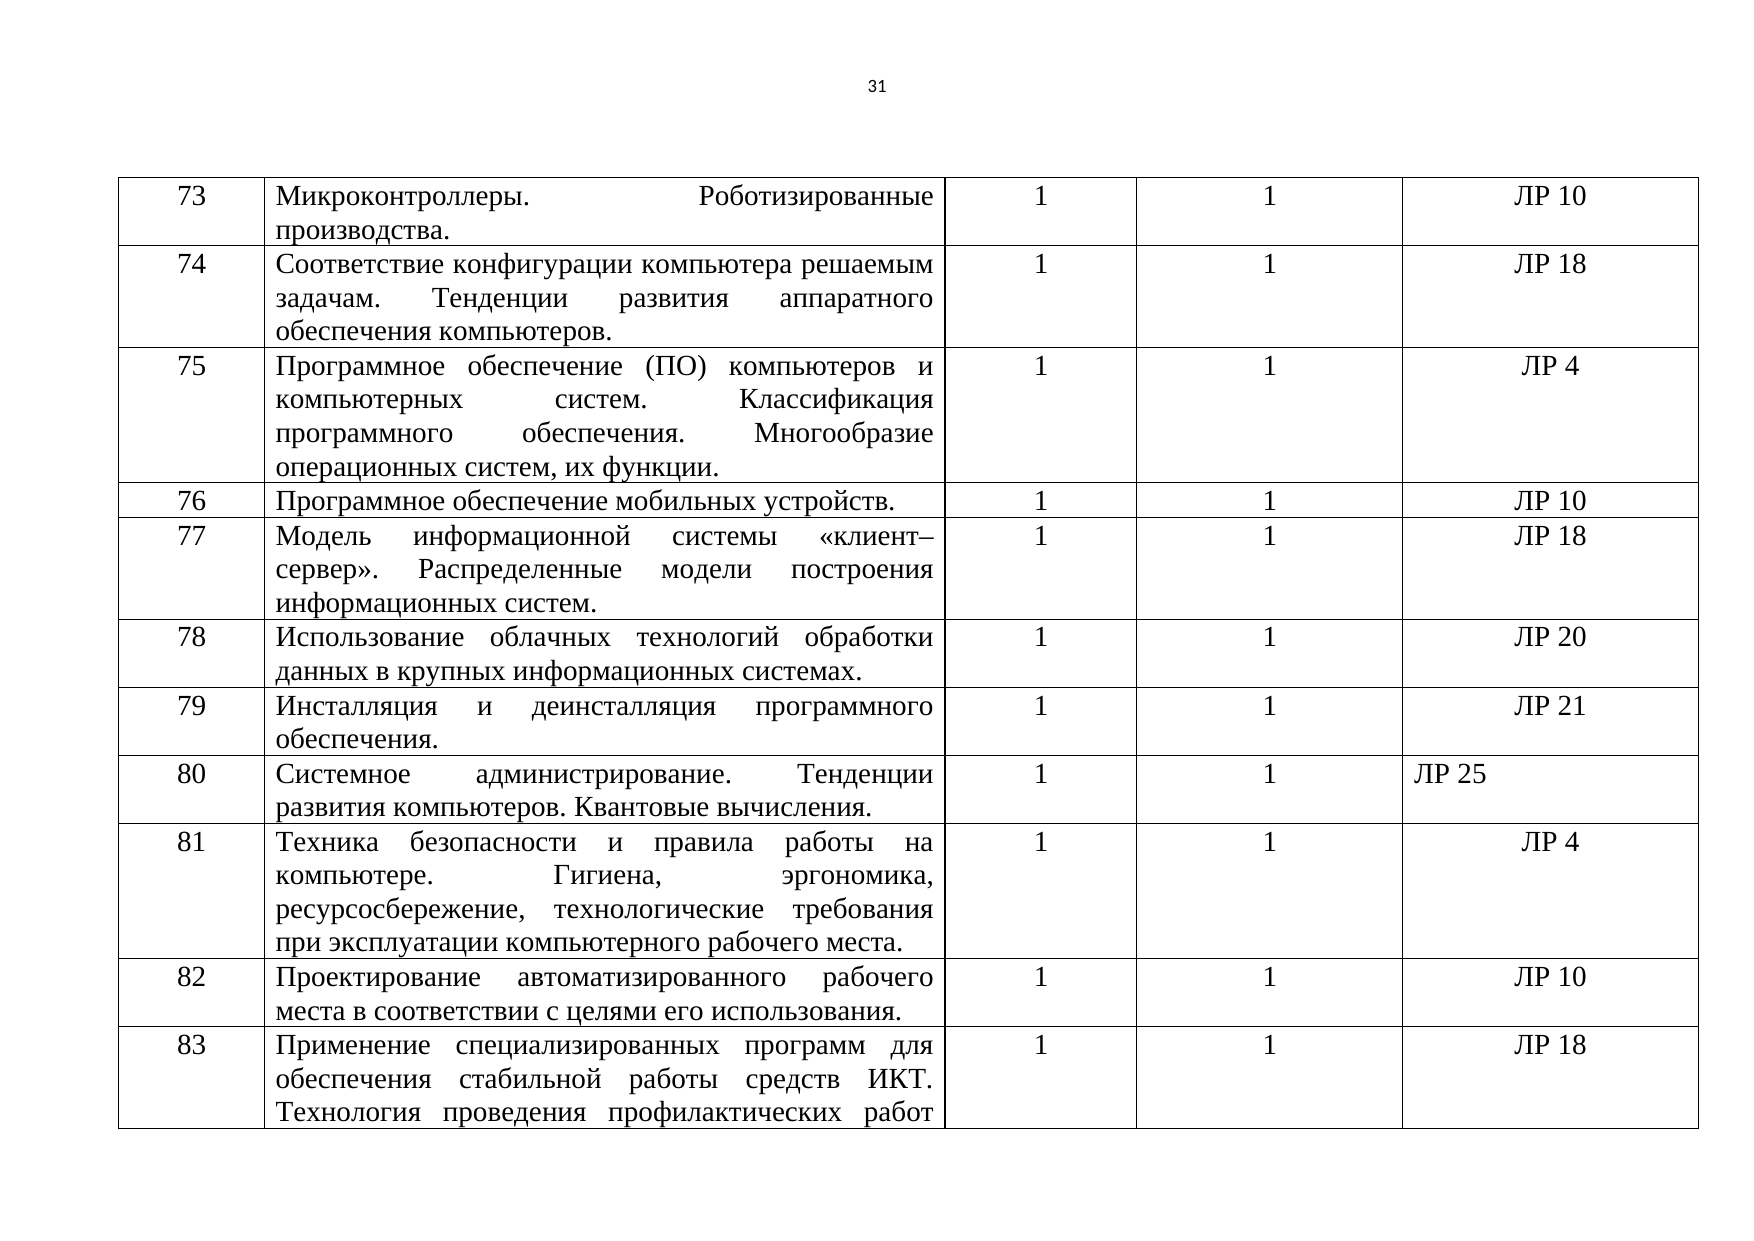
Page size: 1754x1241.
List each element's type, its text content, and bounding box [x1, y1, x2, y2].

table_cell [265, 1027, 944, 1128]
table_cell Проектирование автоматизированного рабочего места в соответствии с целями его использования. [265, 959, 944, 1026]
table_cell 1 [946, 959, 1136, 1026]
table_cell Модель информационной системы «клиент–сервер». Распределенные модели построения информационных систем. [265, 518, 944, 618]
table_cell 1 [1137, 756, 1402, 823]
table_cell 1 [1137, 1027, 1402, 1128]
table_cell 1 [946, 756, 1136, 823]
table_cell 76 [119, 483, 264, 517]
table_cell 1 [1137, 688, 1402, 755]
table_cell 1 [1137, 178, 1402, 245]
table_cell 80 [119, 756, 264, 823]
table_cell 1 [1137, 620, 1402, 687]
table_cell 1 [946, 688, 1136, 755]
table_cell 1 [946, 348, 1136, 482]
table_cell 1 [1137, 518, 1402, 618]
table_cell 1 [946, 1027, 1136, 1128]
table_cell 74 [119, 246, 264, 347]
table_cell 79 [119, 688, 264, 755]
table_cell 1 [946, 246, 1136, 347]
table_cell ЛР 18 [1403, 518, 1698, 618]
table_cell 1 [946, 620, 1136, 687]
table_cell Соответствие конфигурации компьютера решаемым задачам. Тенденции развития аппаратного обеспечения компьютеров. [265, 246, 944, 347]
table_cell ЛР 4 [1403, 824, 1698, 958]
table_cell ЛР 18 [1403, 246, 1698, 347]
table_cell 1 [1137, 483, 1402, 517]
table_cell ЛР 10 [1403, 959, 1698, 1026]
table_cell 75 [119, 348, 264, 482]
table_cell Программное обеспечение (ПО) компьютеров и компьютерных систем. Классификация программного обеспечения. Многообразие операционных систем, их функции. [265, 348, 944, 482]
table_cell Техника безопасности и правила работы на компьютере. Гигиена, эргономика, ресурсосбережение, технологические требования при эксплуатации компьютерного рабочего места. [265, 824, 944, 958]
table_cell 1 [946, 178, 1136, 245]
table_cell 77 [119, 518, 264, 618]
table_cell Использование облачных технологий обработки данных в крупных информационных системах. [265, 620, 944, 687]
table_cell ЛР 21 [1403, 688, 1698, 755]
table_cell 1 [1137, 348, 1402, 482]
table_cell 1 [946, 518, 1136, 618]
table_cell Системное администрирование. Тенденции развития компьютеров. Квантовые вычисления. [265, 756, 944, 823]
table_cell 1 [1137, 824, 1402, 958]
table_cell ЛР 20 [1403, 620, 1698, 687]
table_cell 1 [1137, 959, 1402, 1026]
table_cell ЛР 18 [1403, 1027, 1698, 1128]
table_cell ЛР 25 [1403, 756, 1698, 823]
table_cell 82 [119, 959, 264, 1026]
table_cell Инсталляция и деинсталляция программного обеспечения. [265, 688, 944, 755]
table_cell 1 [946, 824, 1136, 958]
table_cell 83 [119, 1027, 264, 1128]
table_cell ЛР 10 [1403, 178, 1698, 245]
table_cell 1 [1137, 246, 1402, 347]
table_cell 81 [119, 824, 264, 958]
table_cell ЛР 10 [1403, 483, 1698, 517]
table_cell ЛР 4 [1403, 348, 1698, 482]
table_cell Программное обеспечение мобильных устройств. [265, 483, 944, 517]
table_cell 1 [946, 483, 1136, 517]
table_cell 78 [119, 620, 264, 687]
table_cell 73 [119, 178, 264, 245]
table_cell Микроконтроллеры. Роботизированные производства. [265, 178, 944, 245]
